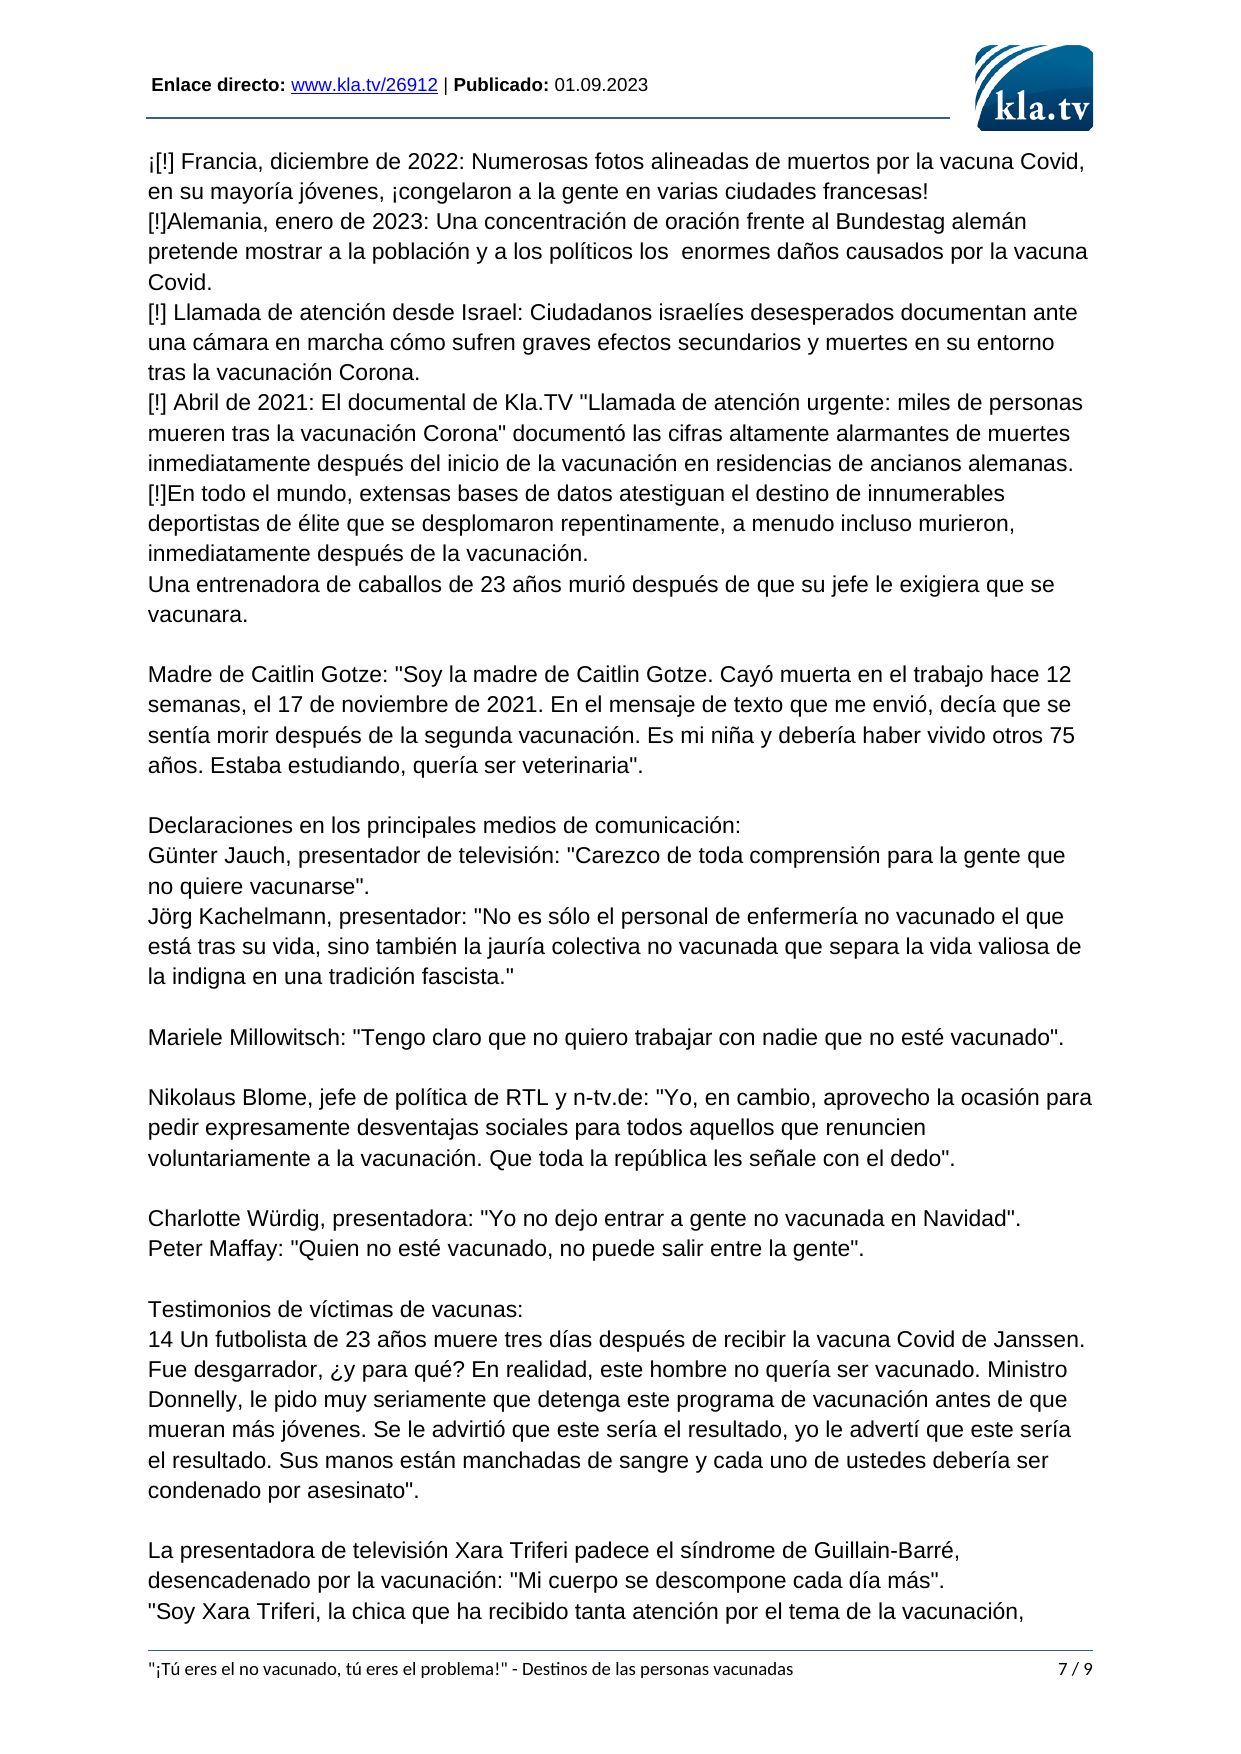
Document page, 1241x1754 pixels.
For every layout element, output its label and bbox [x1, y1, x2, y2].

text [148, 148, 1093, 1624]
